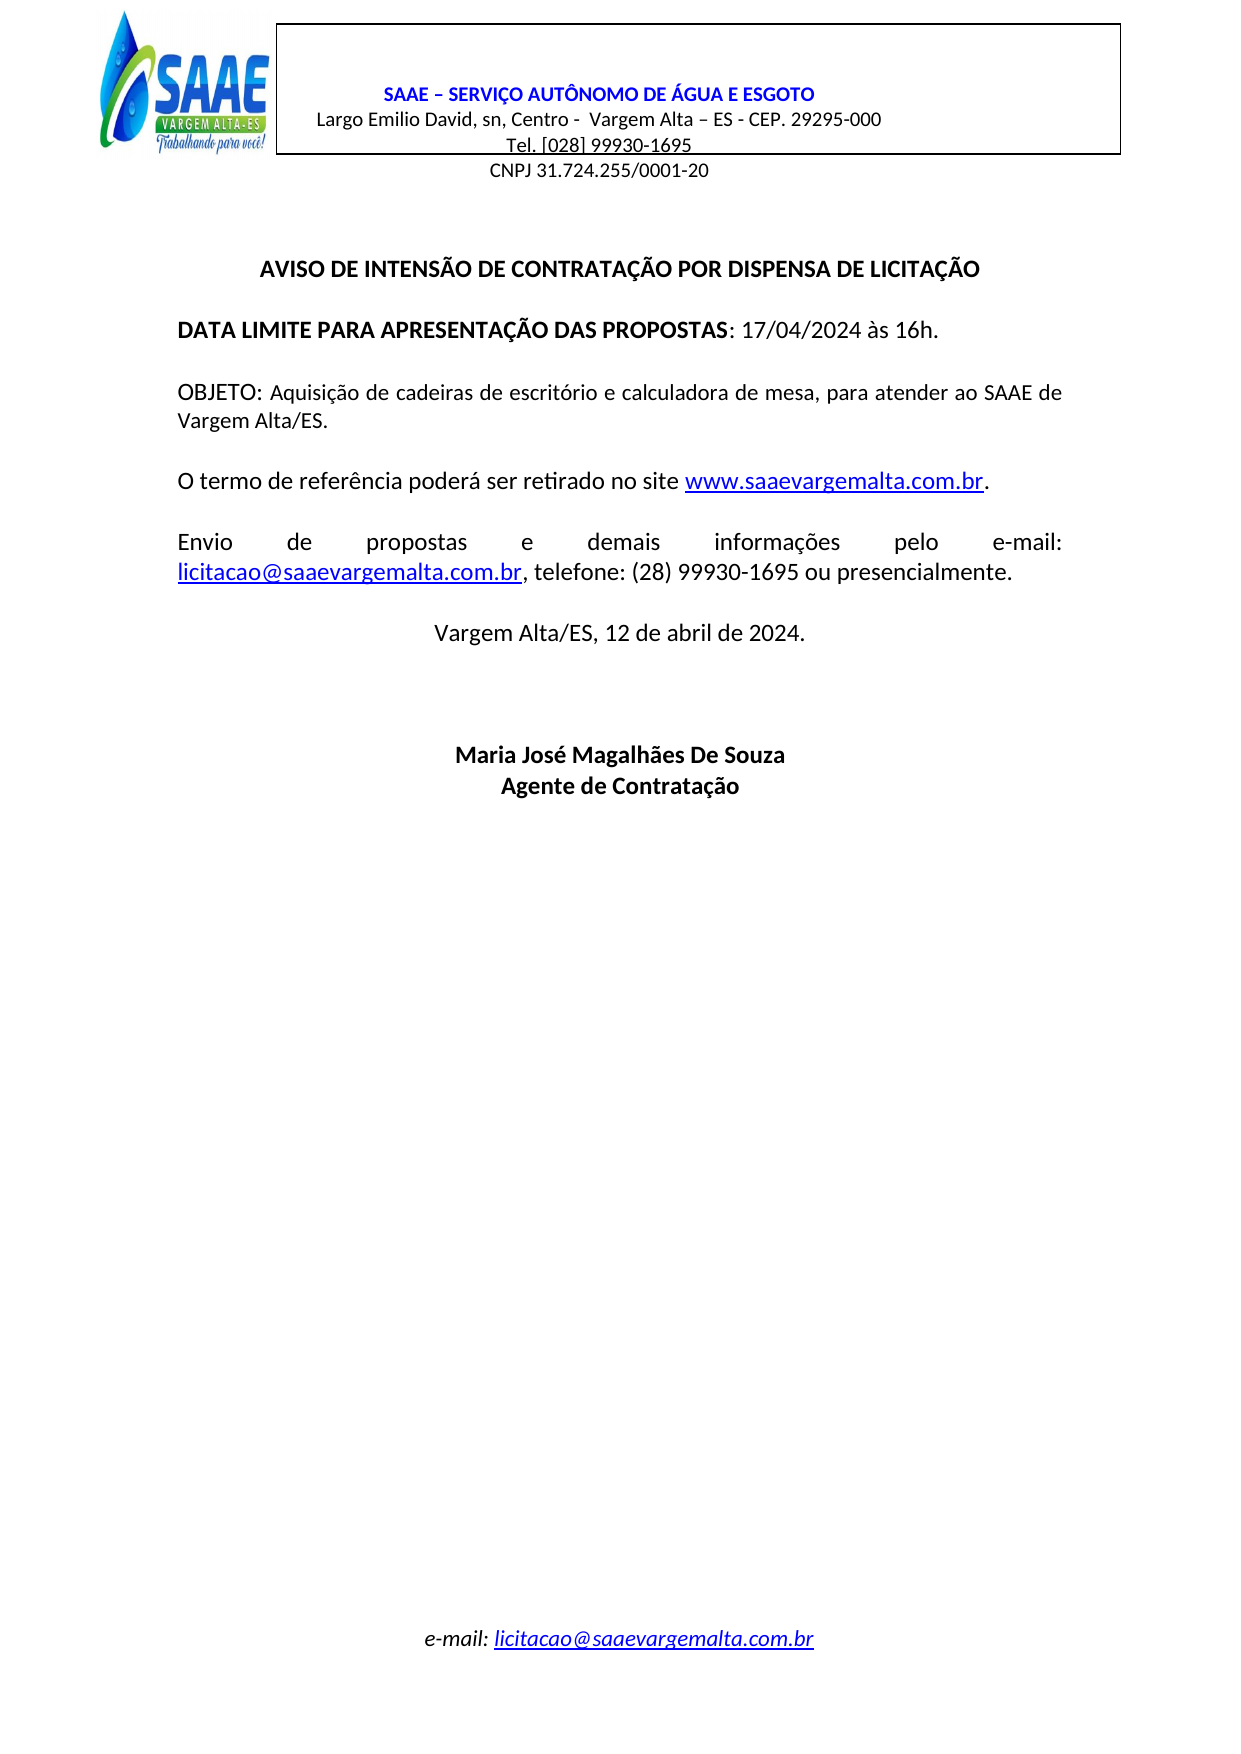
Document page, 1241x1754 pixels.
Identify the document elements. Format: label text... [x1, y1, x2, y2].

text DATA LIMITE PARA APRESENTAÇÃO DAS PROPOSTAS: 17/04/2024 às 16h. [177, 315, 1063, 345]
text O termo de referência poderá ser retirado no site www.saaevargemalta.com.br. [177, 465, 1063, 495]
text Maria José Magalhães De Souza [177, 739, 1063, 770]
text OBJETO: Aquisição de cadeiras de escritório e calculadora de mesa, para atender ao SAAE de Vargem Alta/ES. [177, 376, 1063, 434]
text Agente de Contratação [177, 770, 1063, 801]
text AVISO DE INTENSÃO DE CONTRATAÇÃO POR DISPENSA DE LICITAÇÃO [177, 254, 1063, 284]
text Vargem Alta/ES, 12 de abril de 2024. [177, 617, 1063, 648]
picture [96, 9, 274, 160]
text Envio de propostas e demais informações pelo e-mail: licitacao@saaevargemalta.com.br, telefone: (28) 99930-1695 ou presencialmente. [177, 526, 1063, 587]
